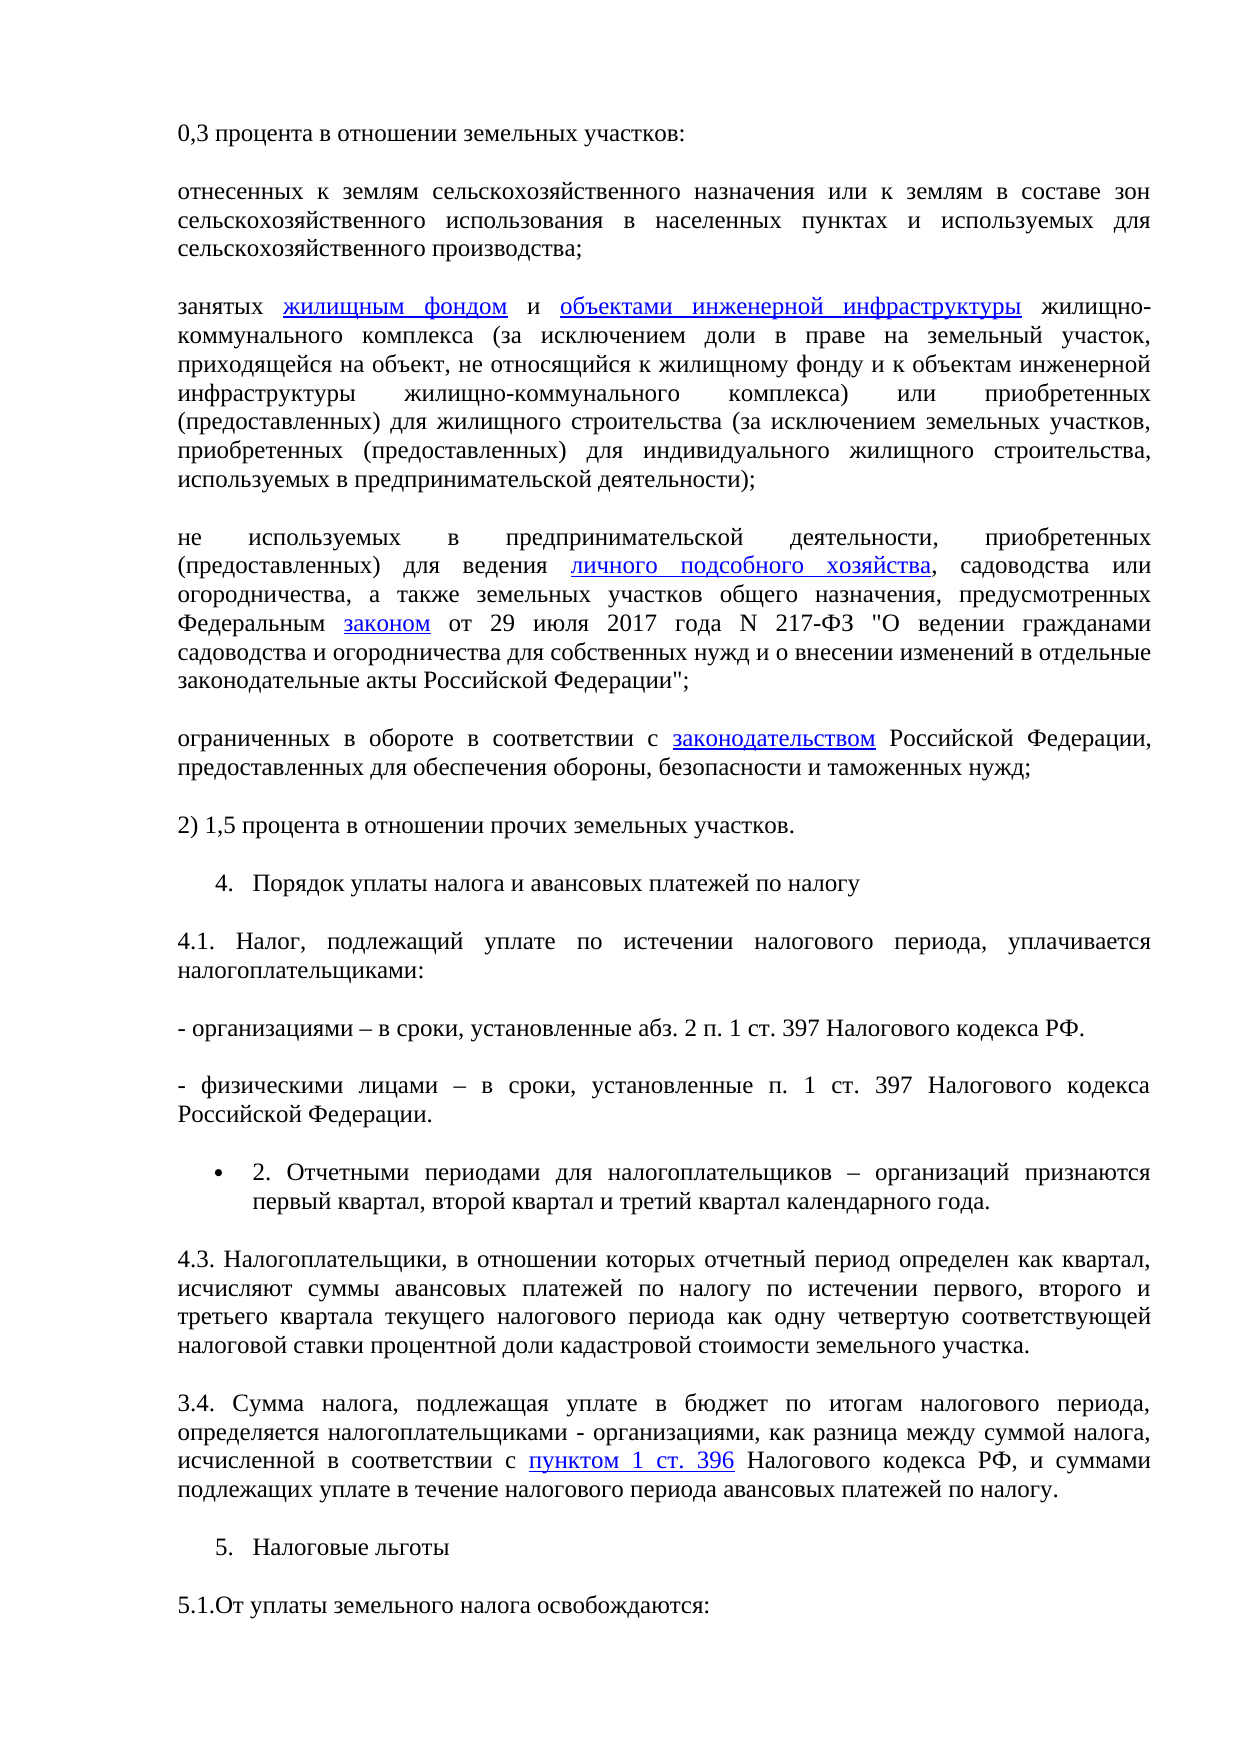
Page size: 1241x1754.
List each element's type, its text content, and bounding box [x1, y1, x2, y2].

text 4.1. Налог, подлежащий уплате по истечении налогового периода, уплачивается налогоплательщиками: [177, 926, 1152, 983]
text 4.3. Налогоплательщики, в отношении которых отчетный период определен как квартал, исчисляют суммы авансовых платежей по налогу по истечении первого, второго и третьего квартала текущего налогового периода как одну четвертую соответствующей налоговой ставки процентной доли кадастровой стоимости земельного участка. [177, 1244, 1152, 1359]
text 3.4. Сумма налога, подлежащая уплате в бюджет по итогам налогового периода, определяется налогоплательщиками - организациями, как разница между суммой налога, исчисленной в соответствии с пунктом 1 ст. 396 Налогового кодекса РФ, и суммами подлежащих уплате в течение налогового периода авансовых платежей по налогу. [177, 1388, 1152, 1503]
list 2. Отчетными периодами для налогоплательщиков – организаций признаются первый квартал, второй квартал и третий квартал календарного года. [215, 1157, 1152, 1215]
text - организациями – в сроки, установленные абз. 2 п. 1 ст. 397 Налогового кодекса РФ. [177, 1013, 1152, 1041]
text - физическими лицами – в сроки, установленные п. 1 ст. 397 Налогового кодекса Российской Федерации. [177, 1071, 1152, 1128]
text не используемых в предпринимательской деятельности, приобретенных (предоставленных) для ведения личного подсобного хозяйства, садоводства или огородничества, а также земельных участков общего назначения, предусмотренных Федеральным законом от 29 июля 2017 года N 217-ФЗ "О ведении гражданами садоводства и огородничества для собственных нужд и о внесении изменений в отдельные законодательные акты Российской Федерации"; [177, 522, 1152, 694]
text отнесенных к землям сельскохозяйственного назначения или к землям в составе зон сельскохозяйственного использования в населенных пунктах и используемых для сельскохозяйственного производства; [177, 176, 1152, 262]
text ограниченных в обороте в соответствии с законодательством Российской Федерации, предоставленных для обеспечения обороны, безопасности и таможенных нужд; [177, 723, 1152, 781]
list Порядок уплаты налога и авансовых платежей по налогу [215, 868, 1152, 897]
text 2) 1,5 процента в отношении прочих земельных участков. [177, 810, 1152, 839]
text 0,3 процента в отношении земельных участков: [177, 118, 1152, 147]
text 5.1.От уплаты земельного налога освобождаются: [177, 1590, 1152, 1619]
text занятых жилищным фондом и объектами инженерной инфраструктуры жилищно-коммунального комплекса (за исключением доли в праве на земельный участок, приходящейся на объект, не относящийся к жилищному фонду и к объектам инженерной инфраструктуры жилищно-коммунального комплекса) или приобретенных (предоставленных) для жилищного строительства (за исключением земельных участков, приобретенных (предоставленных) для индивидуального жилищного строительства, используемых в предпринимательской деятельности); [177, 291, 1152, 493]
list Налоговые льготы [215, 1532, 1152, 1561]
